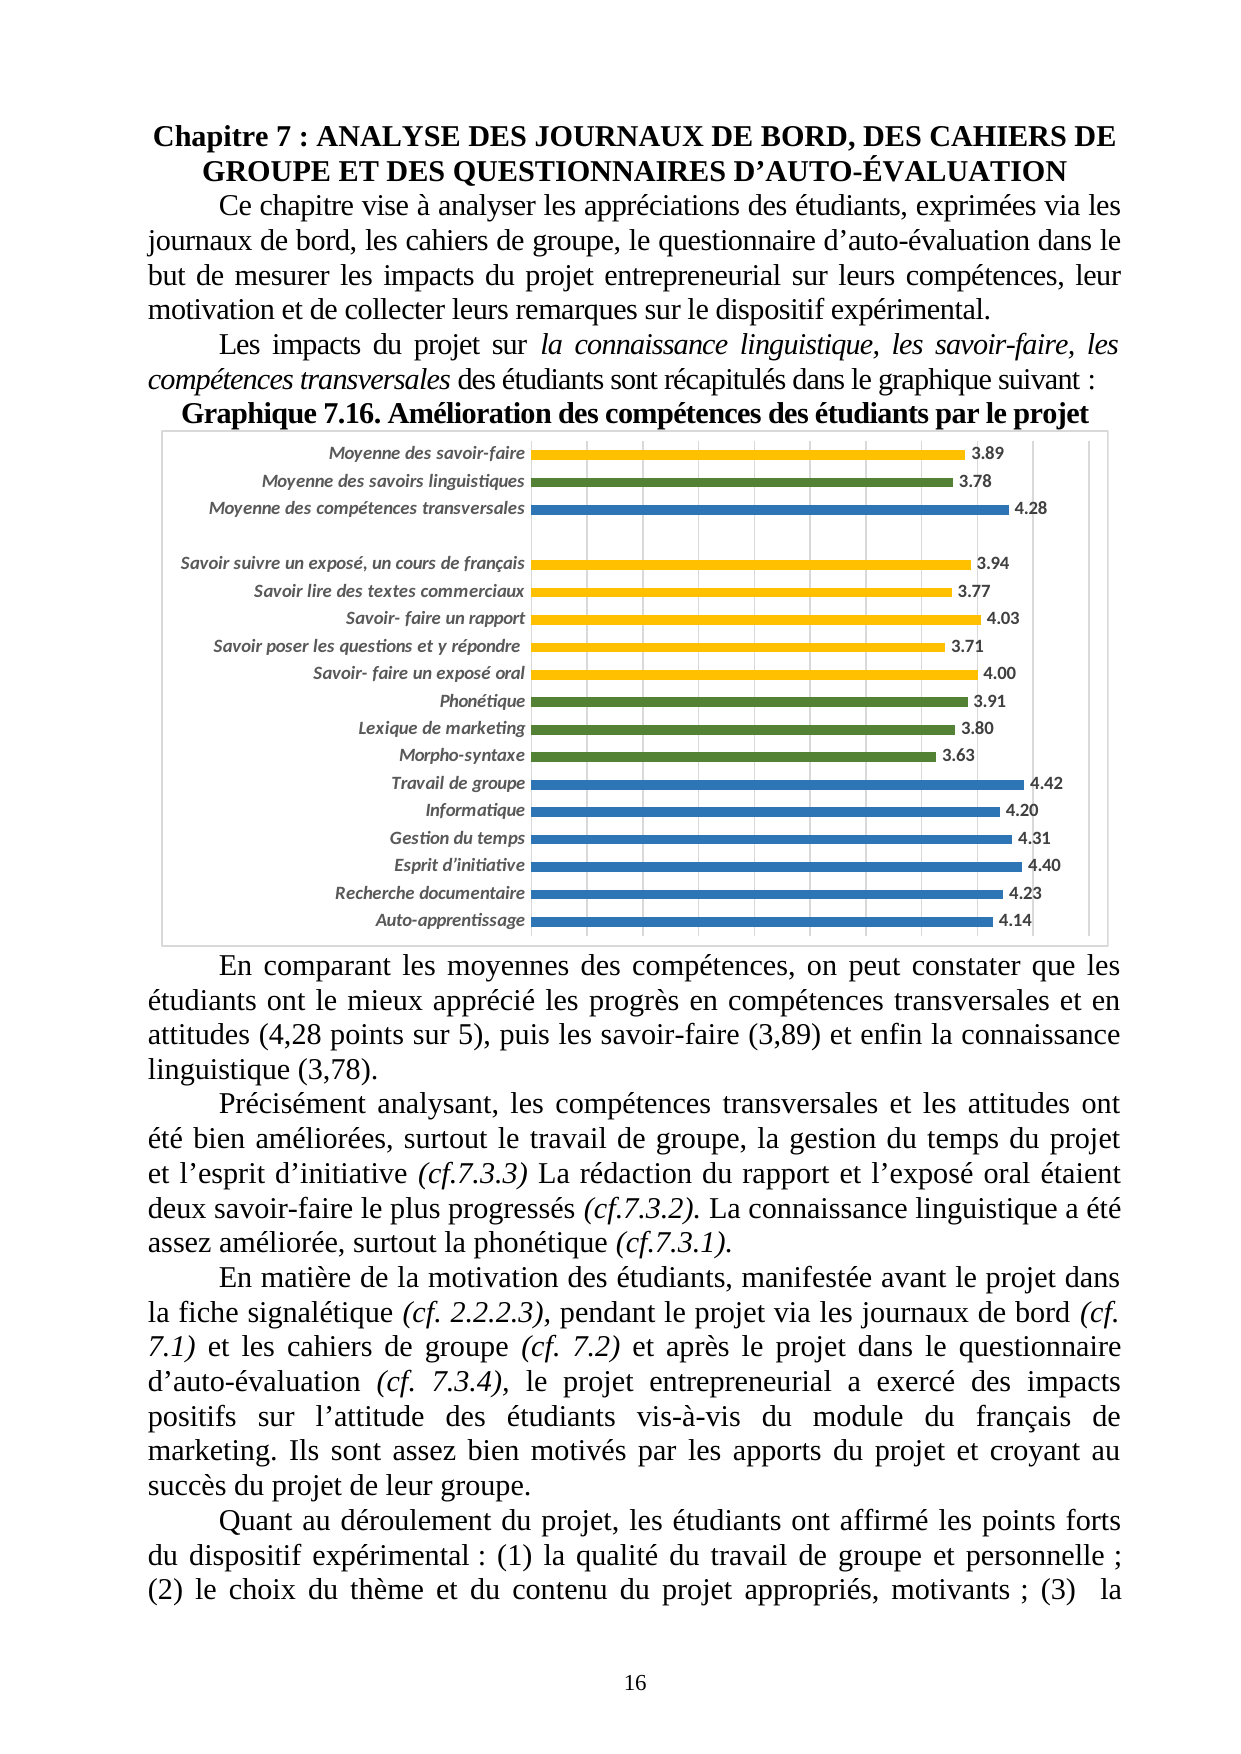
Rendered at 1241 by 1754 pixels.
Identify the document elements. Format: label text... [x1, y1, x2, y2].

text En matière de la motivation des étudiants, manifestée avant le projet dans la fiche signalétique (cf. 2.2.2.3), pendant le projet via les journaux de bord (cf. 7.1) et les cahiers de groupe (cf. 7.2) et après le projet dans le questionnaire d’auto-évaluation (cf. 7.3.4), le projet entrepreneurial a exercé des impacts positifs sur l’attitude des étudiants vis-à-vis du module du français de marketing. Ils sont assez bien motivés par les apports du projet et croyant au succès du projet de leur groupe. [148, 1259, 1122, 1502]
text Ce chapitre vise à analyser les appréciations des étudiants, exprimées via les journaux de bord, les cahiers de groupe, le questionnaire d’auto-évaluation dans le but de mesurer les impacts du projet entrepreneurial sur leurs compétences, leur motivation et de collecter leurs remarques sur le dispositif expérimental. [148, 187, 1122, 326]
text En comparant les moyennes des compétences, on peut constater que les étudiants ont le mieux apprécié les progrès en compétences transversales et en attitudes (4,28 points sur 5), puis les savoir-faire (3,89) et enfin la connaissance linguistique (3,78). [148, 947, 1122, 1086]
text Graphique 7.16. Amélioration des compétences des étudiants par le projet [148, 396, 1122, 430]
text Chapitre 7 : ANALYSE DES JOURNAUX DE BORD, DES CAHIERS DE GROUPE ET DES QUESTIONNAIRES D’AUTO-ÉVALUATION [148, 118, 1122, 187]
text Les impacts du projet sur la connaissance linguistique, les savoir-faire, les compétences transversales des étudiants sont récapitulés dans le graphique suivant : [148, 326, 1122, 396]
text Précisément analysant, les compétences transversales et les attitudes ont été bien améliorées, surtout le travail de groupe, la gestion du temps du projet et l’esprit d’initiative (cf.7.3.3) La rédaction du rapport et l’exposé oral étaient deux savoir-faire le plus progressés (cf.7.3.2). La connaissance linguistique a été assez améliorée, surtout la phonétique (cf.7.3.1). [148, 1086, 1122, 1259]
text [148, 1502, 1122, 1606]
